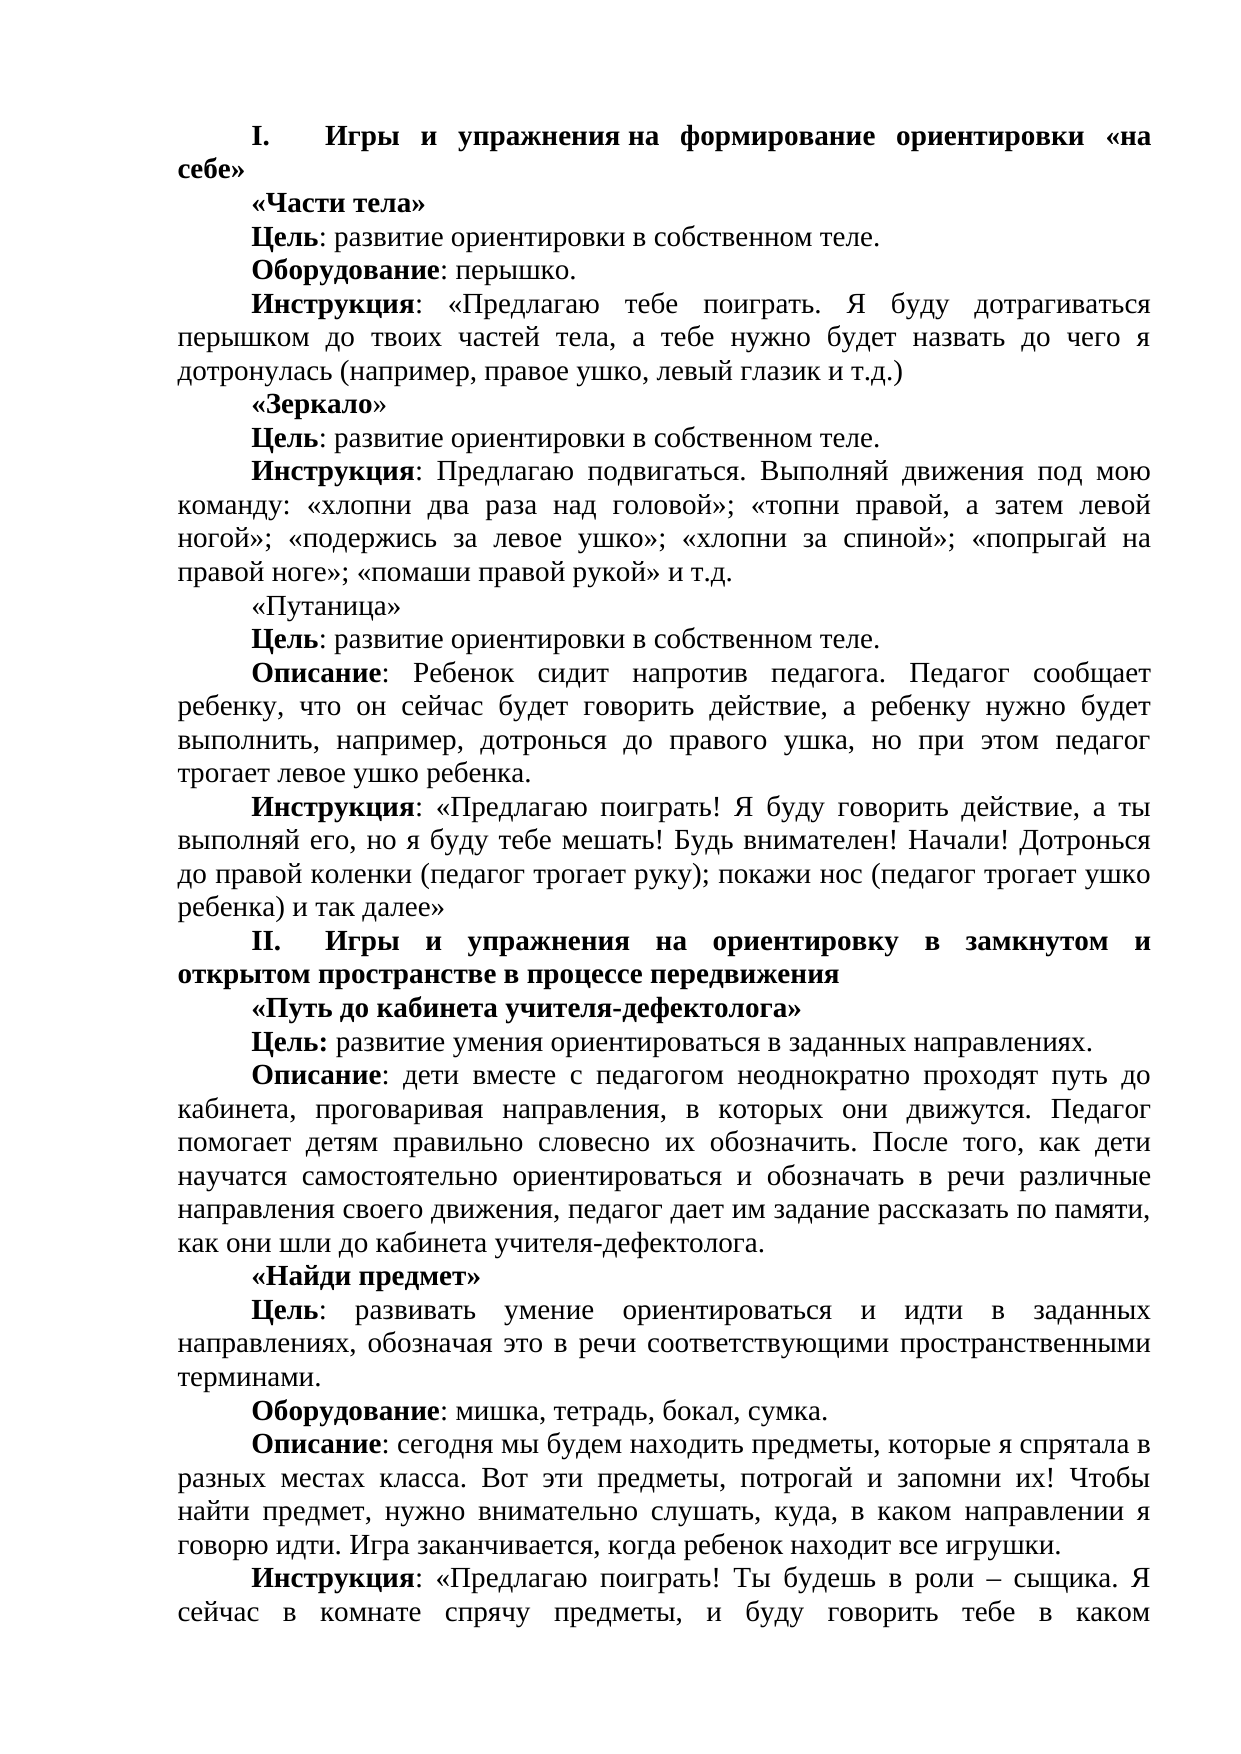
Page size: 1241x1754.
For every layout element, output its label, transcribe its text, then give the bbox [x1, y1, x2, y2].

text Инструкция: Предлагаю подвигаться. Выполняй движения под мою команду: «хлопни два раза над головой»; «топни правой, а затем левой ногой»; «подержись за левое ушко»; «хлопни за спиной»; «попрыгай на правой ноге»; «помаши правой рукой» и т.д. [177, 453, 1152, 588]
text Цель: развитие ориентировки в собственном теле. [177, 420, 1152, 453]
list Игры и упражнения на ориентировку в замкнутом и открытом пространстве в процессе передвижения [177, 923, 1152, 990]
text Инструкция: «Предлагаю поиграть! Я буду говорить действие, а ты выполняй его, но я буду тебе мешать! Будь внимателен! Начали! Дотронься до правой коленки (педагог трогает руку); покажи нос (педагог трогает ушко ребенка) и так далее» [177, 789, 1152, 923]
text Описание: дети вместе с педагогом неоднократно проходят путь до кабинета, проговаривая направления, в которых они движутся. Педагог помогает детям правильно словесно их обозначить. После того, как дети научатся самостоятельно ориентироваться и обозначать в речи различные направления своего движения, педагог дает им задание рассказать по памяти, как они шли до кабинета учителя-дефектолога. [177, 1057, 1152, 1258]
text Цель: развитие умения ориентироваться в заданных направлениях. [177, 1024, 1152, 1057]
text Инструкция: «Предлагаю тебе поиграть. Я буду дотрагиваться перышком до твоих частей тела, а тебе нужно будет назвать до чего я дотронулась (например, правое ушко, левый глазик и т.д.) [177, 286, 1152, 386]
text Цель: развитие ориентировки в собственном теле. [177, 621, 1152, 655]
list Игры и упражнения на формирование ориентировки «на себе» [177, 118, 1152, 185]
text Цель: развитие ориентировки в собственном теле. [177, 219, 1152, 252]
text «Части тела» [177, 185, 1152, 219]
text Цель: развивать умение ориентироваться и идти в заданных направлениях, обозначая это в речи соответствующими пространственными терминами. [177, 1292, 1152, 1393]
text «Путаница» [177, 588, 1152, 621]
text Описание: сегодня мы будем находить предметы, которые я спрятала в разных местах класса. Вот эти предметы, потрогай и запомни их! Чтобы найти предмет, нужно внимательно слушать, куда, в каком направлении я говорю идти. Игра заканчивается, когда ребенок находит все игрушки. [177, 1426, 1152, 1560]
text Оборудование: перышко. [177, 252, 1152, 286]
text Описание: Ребенок сидит напротив педагога. Педагог сообщает ребенку, что он сейчас будет говорить действие, а ребенку нужно будет выполнить, например, дотронься до правого ушка, но при этом педагог трогает левое ушко ребенка. [177, 655, 1152, 789]
text «Путь до кабинета учителя-дефектолога» [177, 990, 1152, 1024]
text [177, 1560, 1152, 1627]
text «Зеркало» [177, 386, 1152, 420]
text «Найди предмет» [177, 1258, 1152, 1292]
text Оборудование: мишка, тетрадь, бокал, сумка. [177, 1393, 1152, 1426]
